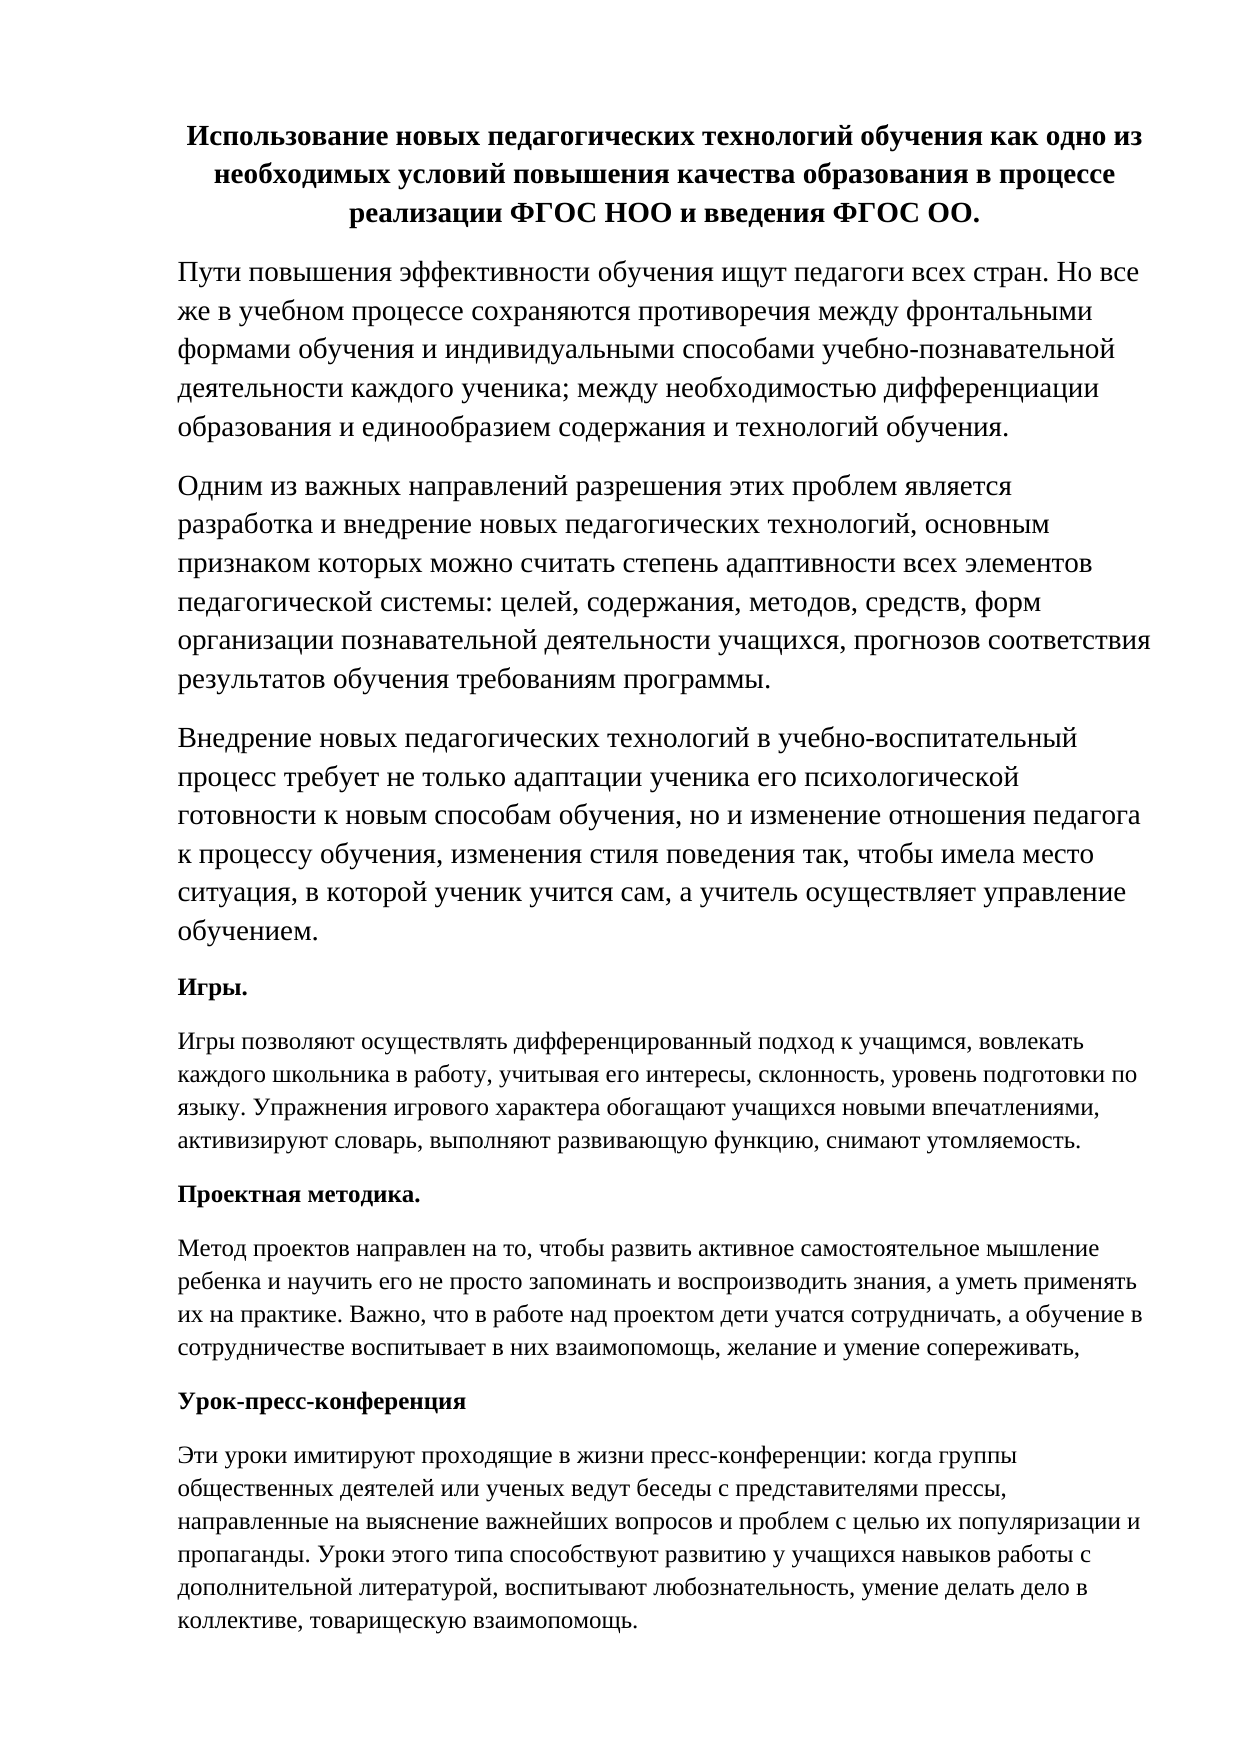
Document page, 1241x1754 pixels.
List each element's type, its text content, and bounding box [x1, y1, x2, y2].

text Игры. [177, 972, 1152, 1001]
text Использование новых педагогических технологий обучения как одно из необходимых условий повышения качества образования в процессе реализации ФГОС НОО и введения ФГОС ОО. [177, 118, 1152, 229]
text Эти уроки имитируют проходящие в жизни пресс-конференции: когда группы общественных деятелей или ученых ведут беседы с представителями прессы, направленные на выяснение важнейших вопросов и проблем с целью их популяризации и пропаганды. Уроки этого типа способствуют развитию у учащихся навыков работы с дополнительной литературой, воспитывают любознательность, умение делать дело в коллективе, товарищескую взаимопомощь. [177, 1440, 1152, 1633]
text Игры позволяют осуществлять дифференцированный подход к учащимся, вовлекать каждого школьника в работу, учитывая его интересы, склонность, уровень подготовки по языку. Упражнения игрового характера обогащают учащихся новыми впечатлениями, активизируют словарь, выполняют развивающую функцию, снимают утомляемость. [177, 1026, 1152, 1154]
text Метод проектов направлен на то, чтобы развить активное самостоятельное мышление ребенка и научить его не просто запоминать и воспроизводить знания, а уметь применять их на практике. Важно, что в работе над проектом дети учатся сотрудничать, а обучение в сотрудничестве воспитывает в них взаимопомощь, желание и умение сопереживать, [177, 1233, 1152, 1361]
text Проектная методика. [177, 1179, 1152, 1208]
text Урок-пресс-конференция [177, 1386, 1152, 1414]
text Внедрение новых педагогических технологий в учебно-воспитательный процесс требует не только адаптации ученика его психологической готовности к новым способам обучения, но и изменение отношения педагога к процессу обучения, изменения стиля поведения так, чтобы имела место ситуация, в которой ученик учится сам, а учитель осуществляет управление обучением. [177, 720, 1152, 946]
text Пути повышения эффективности обучения ищут педагоги всех стран. Но все же в учебном процессе сохраняются противоречия между фронтальными формами обучения и индивидуальными способами учебно-познавательной деятельности каждого ученика; между необходимостью дифференциации образования и единообразием содержания и технологий обучения. [177, 254, 1152, 442]
text Одним из важных направлений разрешения этих проблем является разработка и внедрение новых педагогических технологий, основным признаком которых можно считать степень адаптивности всех элементов педагогической системы: целей, содержания, методов, средств, форм организации познавательной деятельности учащихся, прогнозов соответствия результатов обучения требованиям программы. [177, 468, 1152, 694]
